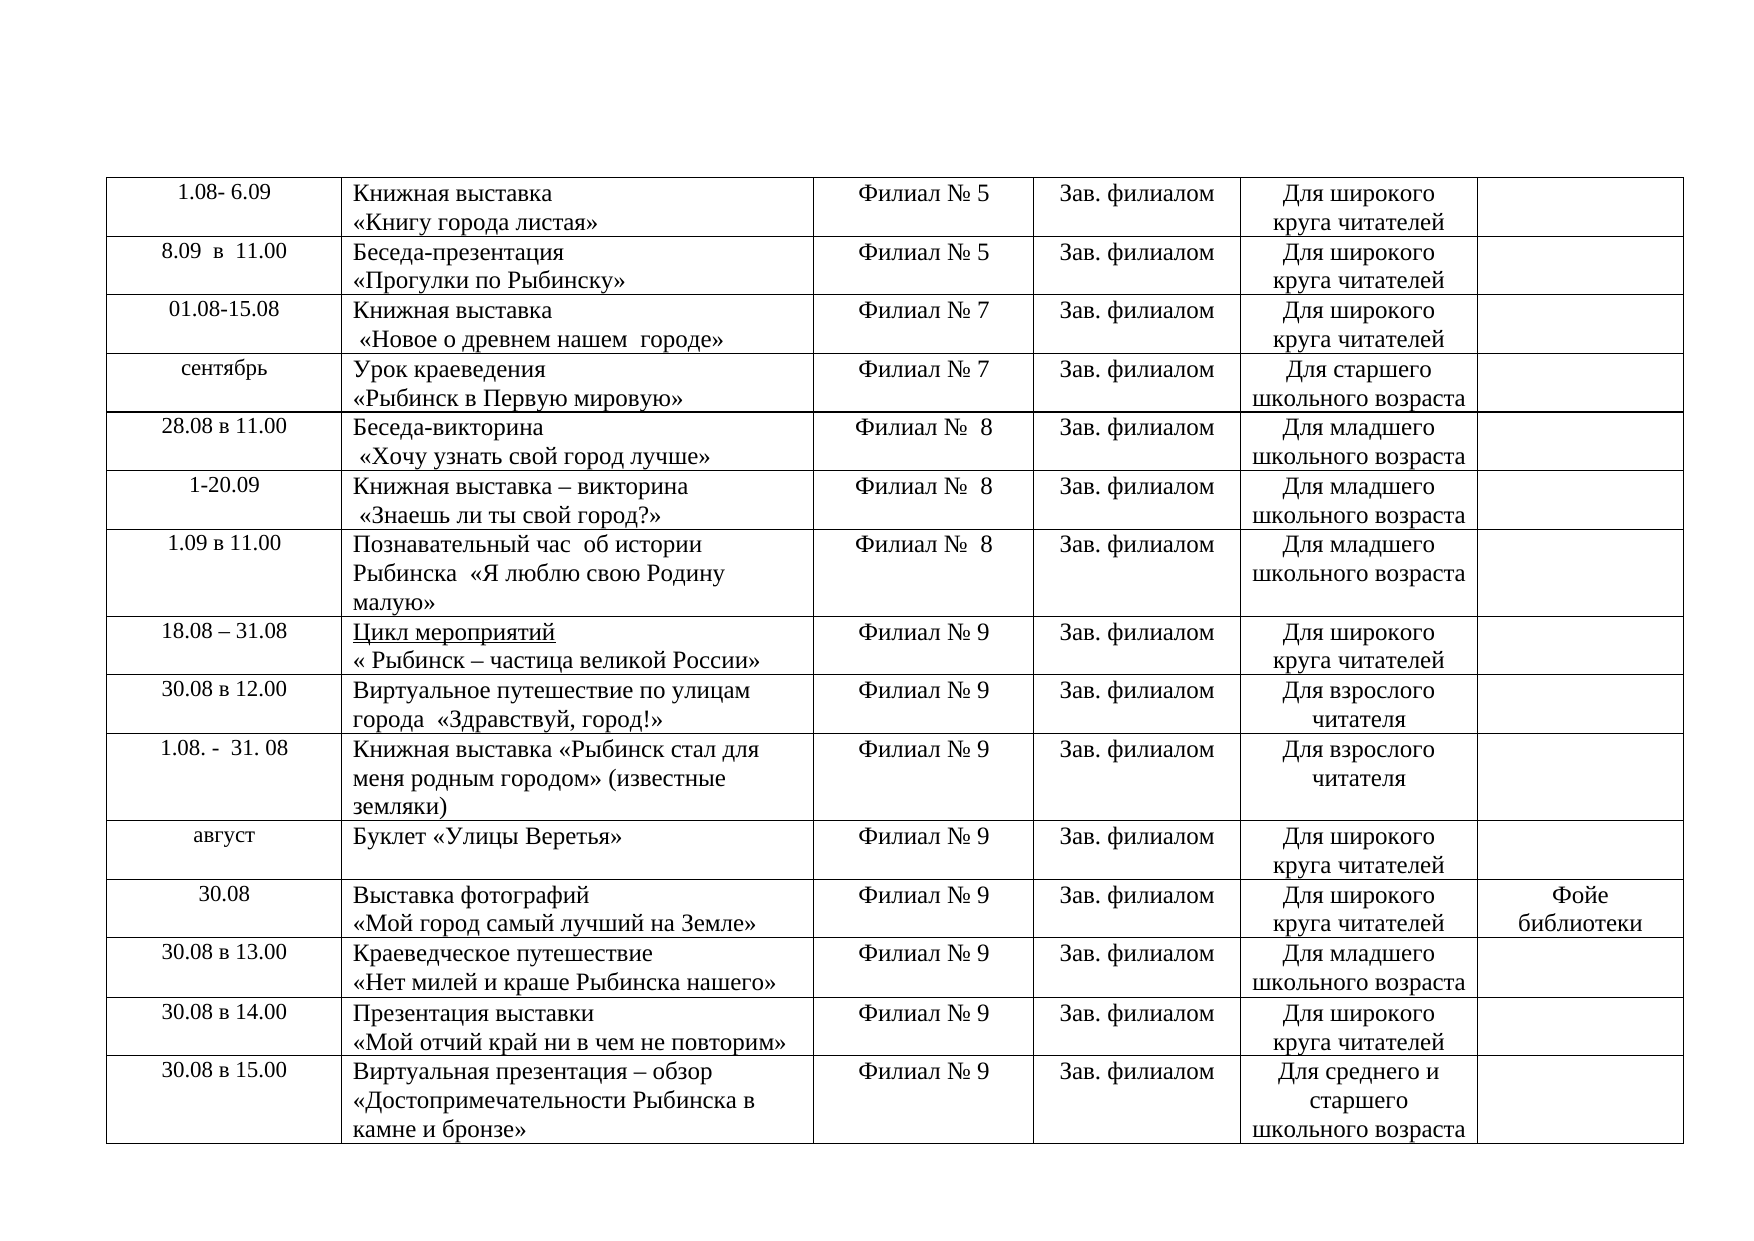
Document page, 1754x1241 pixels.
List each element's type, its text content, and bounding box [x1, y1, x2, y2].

table_cell Книжная выставка «Новое о древнем нашем городе» [342, 295, 813, 353]
table_cell сентябрь [107, 354, 341, 411]
table_cell Зав. филиалом [1034, 734, 1240, 820]
table_cell Зав. филиалом [1034, 880, 1240, 937]
table_cell Зав. филиалом [1034, 998, 1240, 1055]
table_cell Зав. филиалом [1034, 295, 1240, 353]
table_cell Филиал № 5 [814, 178, 1033, 236]
table_cell 30.08 в 13.00 [107, 938, 341, 997]
table_cell Для взрослого читателя [1241, 675, 1477, 733]
table_cell Зав. филиалом [1034, 1056, 1240, 1143]
table_cell Зав. филиалом [1034, 237, 1240, 294]
table_cell Для младшего школьного возраста [1241, 938, 1477, 997]
table_cell Зав. филиалом [1034, 617, 1240, 674]
table_cell Беседа-викторина «Хочу узнать свой город лучше» [342, 413, 813, 470]
table_cell Зав. филиалом [1034, 178, 1240, 236]
table_cell Зав. филиалом [1034, 471, 1240, 528]
table_cell 1.09 в 11.00 [107, 530, 341, 616]
table_cell Виртуальное путешествие по улицам города «Здравствуй, город!» [342, 675, 813, 733]
table_cell Цикл мероприятий « Рыбинск – частица великой России» [342, 617, 813, 674]
table_cell Для широкого круга читателей [1241, 617, 1477, 674]
table_cell Зав. филиалом [1034, 938, 1240, 997]
table_cell Для старшего школьного возраста [1241, 354, 1477, 411]
table_cell Презентация выставки «Мой отчий край ни в чем не повторим» [342, 998, 813, 1055]
table_cell [1478, 354, 1683, 411]
table_cell Филиал № 9 [814, 998, 1033, 1055]
table_cell 30.08 в 15.00 [107, 1056, 341, 1143]
table_cell Книжная выставка «Книгу города листая» [342, 178, 813, 236]
table_cell Фойе библиотеки [1478, 880, 1683, 937]
table_cell [1478, 237, 1683, 294]
table_cell Филиал № 8 [814, 471, 1033, 528]
table_cell Для широкого круга читателей [1241, 880, 1477, 937]
table_cell Книжная выставка – викторина «Знаешь ли ты свой город?» [342, 471, 813, 528]
table_cell Филиал № 9 [814, 675, 1033, 733]
table_cell 1-20.09 [107, 471, 341, 528]
table_cell [1478, 1056, 1683, 1143]
table_cell Урок краеведения «Рыбинск в Первую мировую» [342, 354, 813, 411]
table_cell 01.08-15.08 [107, 295, 341, 353]
table_cell [1478, 295, 1683, 353]
table_cell 1.08- 6.09 [107, 178, 341, 236]
table_cell Для младшего школьного возраста [1241, 530, 1477, 616]
table_cell Зав. филиалом [1034, 530, 1240, 616]
table_cell Филиал № 9 [814, 617, 1033, 674]
table_cell Для широкого круга читателей [1241, 237, 1477, 294]
table_cell Филиал № 9 [814, 938, 1033, 997]
table_cell Филиал № 8 [814, 413, 1033, 470]
table_cell август [107, 821, 341, 879]
table_cell [1478, 734, 1683, 820]
table_cell Для взрослого читателя [1241, 734, 1477, 820]
table_cell Для среднего и старшего школьного возраста [1241, 1056, 1477, 1143]
table_cell Для младшего школьного возраста [1241, 471, 1477, 528]
table_cell Филиал № 9 [814, 880, 1033, 937]
table_cell [1478, 530, 1683, 616]
table_cell Для широкого круга читателей [1241, 998, 1477, 1055]
table_cell [1478, 938, 1683, 997]
table_cell [1478, 413, 1683, 470]
table_cell [1478, 675, 1683, 733]
table_cell Филиал № 7 [814, 295, 1033, 353]
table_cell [1241, 178, 1477, 236]
table_cell Филиал № 8 [814, 530, 1033, 616]
table_cell Зав. филиалом [1034, 354, 1240, 411]
table_cell 1.08. - 31. 08 [107, 734, 341, 820]
table_cell Для широкого круга читателей [1241, 821, 1477, 879]
table_cell Филиал № 9 [814, 734, 1033, 820]
table_cell Зав. филиалом [1034, 821, 1240, 879]
table_cell 30.08 в 12.00 [107, 675, 341, 733]
table_cell Филиал № 7 [814, 354, 1033, 411]
table_cell Для широкого круга читателей [1241, 295, 1477, 353]
table_cell Выставка фотографий «Мой город самый лучший на Земле» [342, 880, 813, 937]
table_cell 28.08 в 11.00 [107, 413, 341, 470]
table_cell Филиал № 9 [814, 1056, 1033, 1143]
table_cell Буклет «Улицы Веретья» [342, 821, 813, 879]
table_cell Беседа-презентация «Прогулки по Рыбинску» [342, 237, 813, 294]
table_cell [1478, 471, 1683, 528]
table_cell [1478, 821, 1683, 879]
table_cell Зав. филиалом [1034, 413, 1240, 470]
table_cell Филиал № 5 [814, 237, 1033, 294]
table_cell Краеведческое путешествие «Нет милей и краше Рыбинска нашего» [342, 938, 813, 997]
table_cell [1478, 617, 1683, 674]
table_cell 30.08 [107, 880, 341, 937]
table_cell Зав. филиалом [1034, 675, 1240, 733]
table_cell Виртуальная презентация – обзор «Достопримечательности Рыбинска в камне и бронзе» [342, 1056, 813, 1143]
table_cell [1478, 998, 1683, 1055]
table_cell 8.09 в 11.00 [107, 237, 341, 294]
table_cell [1478, 178, 1683, 236]
table_cell Филиал № 9 [814, 821, 1033, 879]
table_cell Книжная выставка «Рыбинск стал для меня родным городом» (известные земляки) [342, 734, 813, 820]
table_cell 18.08 – 31.08 [107, 617, 341, 674]
table_cell Познавательный час об истории Рыбинска «Я люблю свою Родину малую» [342, 530, 813, 616]
table_cell Для младшего школьного возраста [1241, 413, 1477, 470]
table_cell 30.08 в 14.00 [107, 998, 341, 1055]
